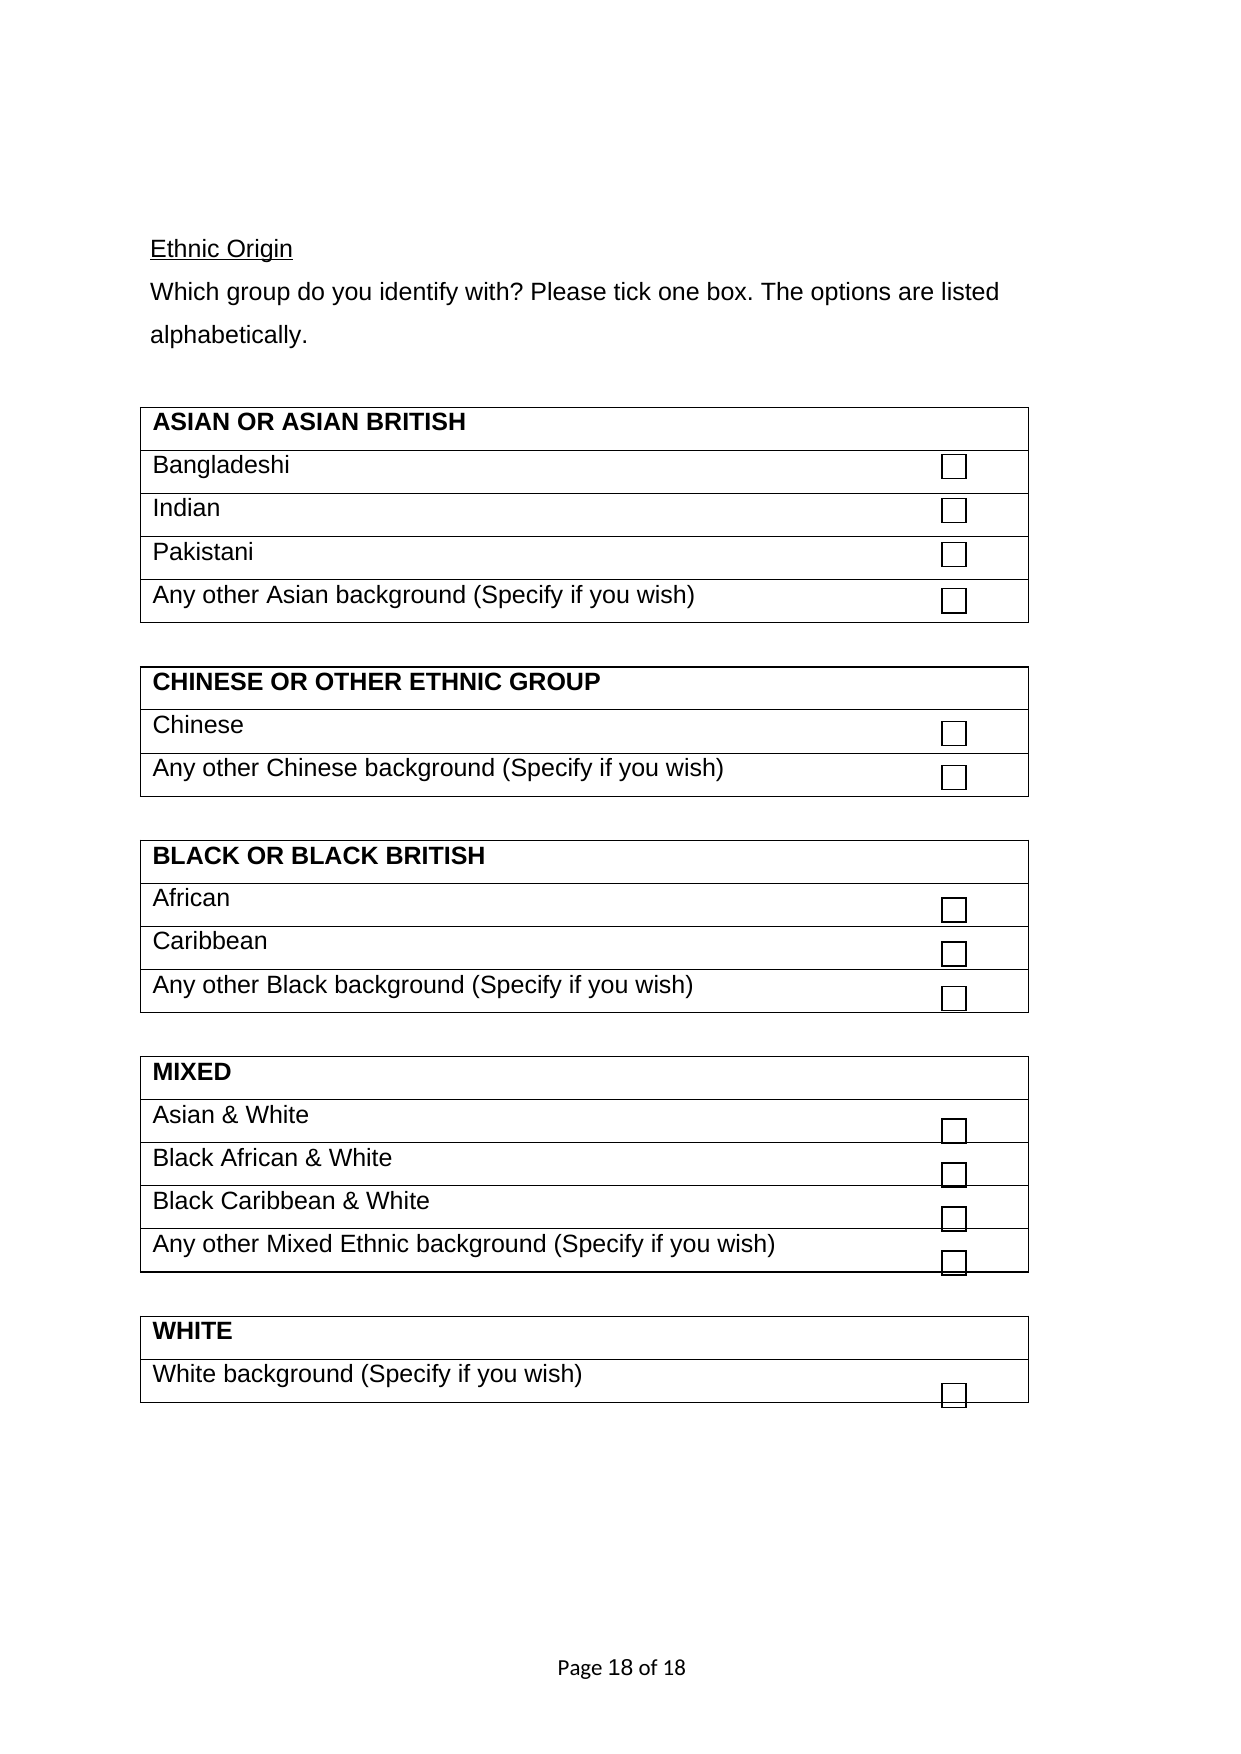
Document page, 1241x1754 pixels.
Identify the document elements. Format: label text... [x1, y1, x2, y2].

table_cell Bangladeshi [141, 451, 1028, 493]
table_cell Any other Asian background (Specify if you wish) [141, 580, 1028, 622]
table_header WHITE [141, 1317, 1028, 1358]
table_cell Any other Chinese background (Specify if you wish) [141, 754, 1028, 796]
table_cell Indian [141, 494, 1028, 536]
table_cell Any other Mixed Ethnic background (Specify if you wish) [141, 1229, 1028, 1271]
table_cell Asian & White [141, 1100, 1028, 1142]
text Which group do you identify with? Please tick one box. The options are listed alphabetically. [150, 277, 1044, 349]
table_cell Any other Black background (Specify if you wish) [141, 970, 1028, 1012]
table_cell African [141, 884, 1028, 926]
table_cell White background (Specify if you wish) [141, 1360, 1028, 1402]
table_cell Pakistani [141, 537, 1028, 579]
table_cell Caribbean [141, 927, 1028, 969]
table_cell Chinese [141, 710, 1028, 752]
table_header ASIAN OR ASIAN BRITISH [141, 408, 1028, 450]
table_header MIXED [141, 1057, 1028, 1099]
table_cell Black Caribbean & White [141, 1186, 1028, 1228]
table_header CHINESE OR OTHER ETHNIC GROUP [141, 668, 1028, 709]
table_header BLACK OR BLACK BRITISH [141, 841, 1028, 883]
table_cell Black African & White [141, 1143, 1028, 1185]
text Ethnic Origin [150, 234, 1157, 263]
